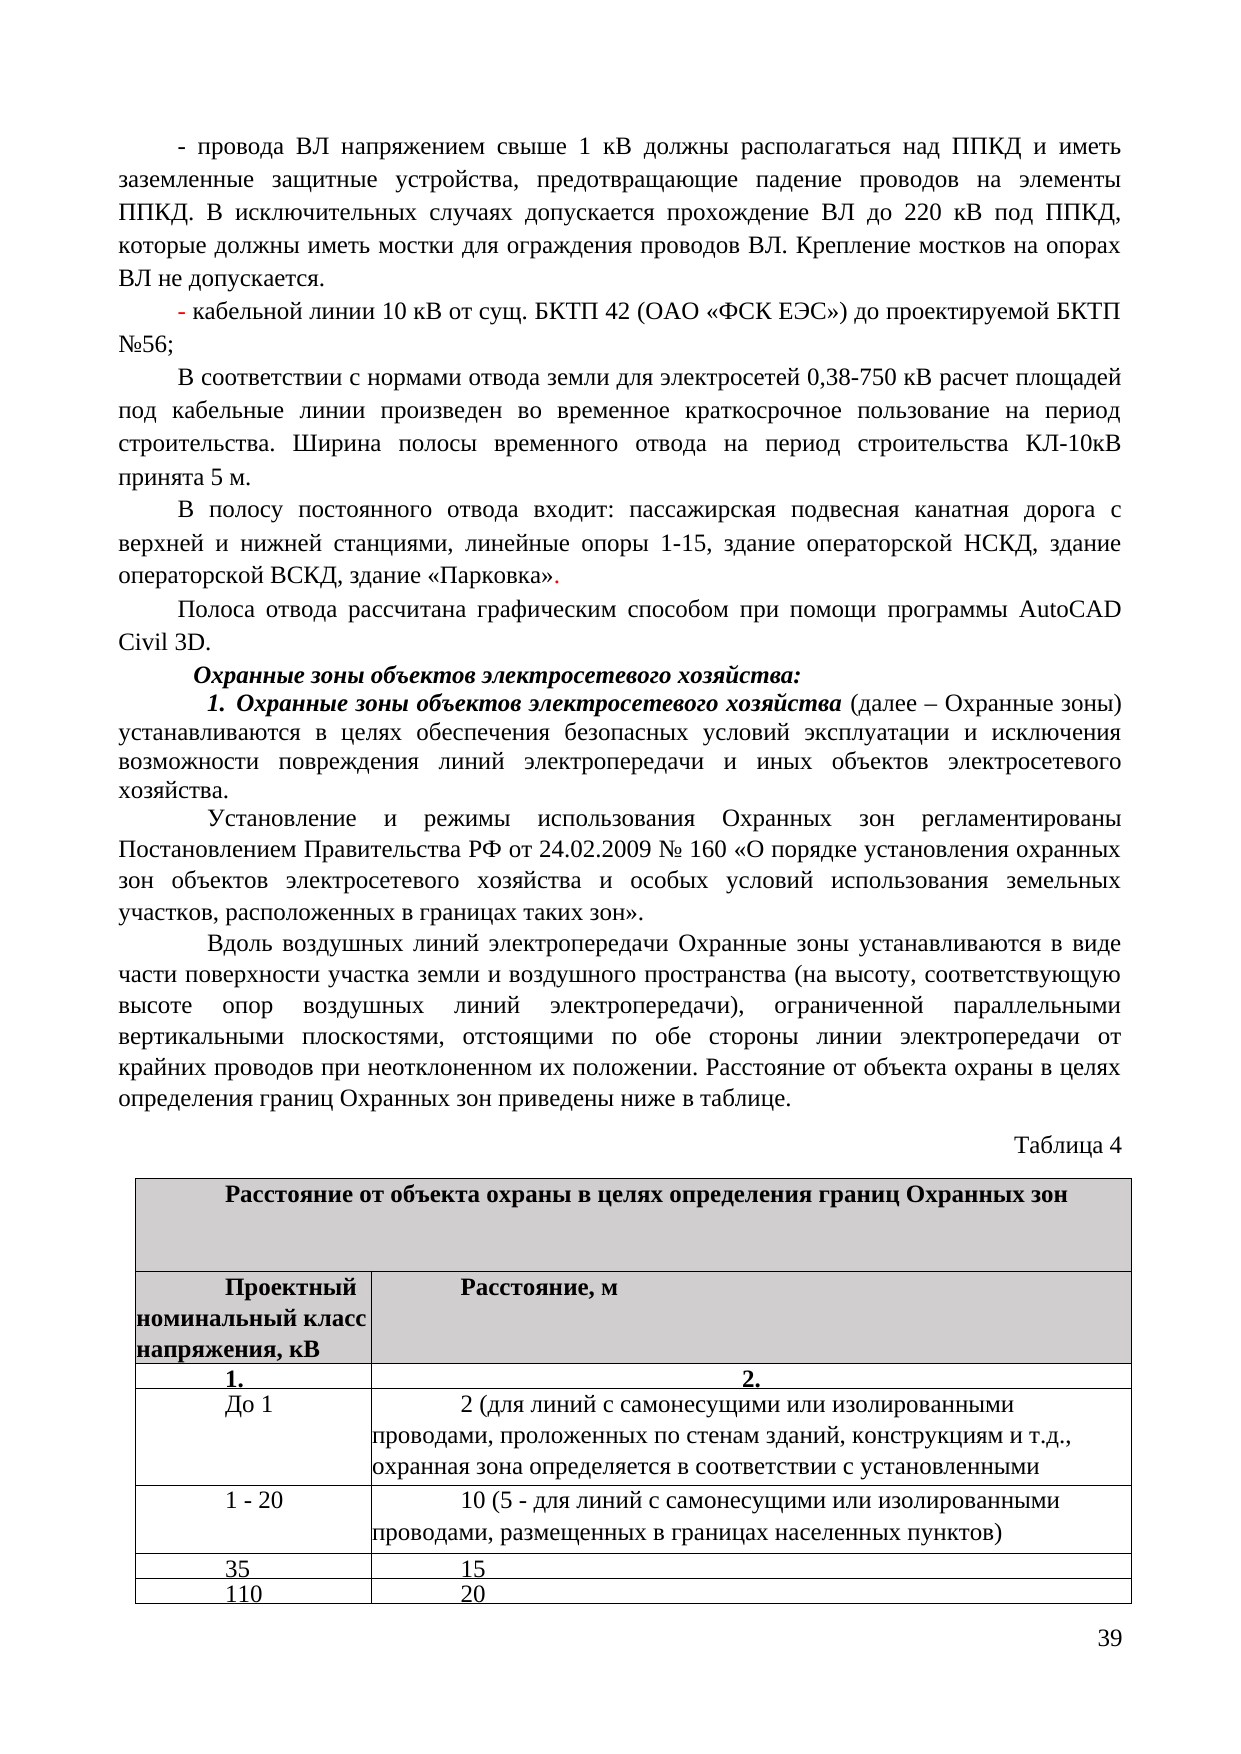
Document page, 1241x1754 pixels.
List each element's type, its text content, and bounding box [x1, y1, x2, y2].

table_cell 20 [372, 1579, 1131, 1603]
text Вдоль воздушных линий электропередачи Охранные зоны устанавливаются в виде части поверхности участка земли и воздушного пространства (на высоту, соответствующую высоте опор воздушных линий электропередачи), ограниченной параллельными вертикальными плоскостями, отстоящими по обе стороны линии электропередачи от крайних проводов при неотклоненном их положении. Расстояние от объекта охраны в целях определения границ Охранных зон приведены ниже в таблице. [118, 928, 1122, 1112]
table_cell Расстояние, м [372, 1272, 1131, 1363]
table_header Расстояние от объекта охраны в целях определения границ Охранных зон [136, 1179, 1131, 1271]
text Установление и режимы использования Охранных зон регламентированы Постановлением Правительства РФ от 24.02.2009 № 160 «О порядке установления охранных зон объектов электросетевого хозяйства и особых условий использования земельных участков, расположенных в границах таких зон». [118, 803, 1122, 925]
list Охранные зоны объектов электросетевого хозяйства: [193, 660, 1122, 688]
table_cell 2 (для линий с самонесущими или изолированными проводами, проложенных по стенам зданий, конструкциям и т.д., охранная зона определяется в соответствии с установленными нормативными правовыми актами минимальными допустимыми расстояниями от таких линий) [372, 1389, 1131, 1484]
table_cell 1 - 20 [136, 1486, 371, 1553]
table_cell 15 [372, 1554, 1131, 1578]
list Охранные зоны объектов электросетевого хозяйства (далее – Охранные зоны) устанавливаются в целях обеспечения безопасных условий эксплуатации и исключения возможности повреждения линий электропередачи и иных объектов электросетевого хозяйства. [118, 688, 1122, 803]
table_cell 10 (5 - для линий с самонесущими или изолированными проводами, размещенных в границах населенных пунктов) [372, 1486, 1131, 1553]
table_cell 1. [136, 1364, 371, 1388]
table_cell 110 [136, 1579, 371, 1603]
table_cell 35 [136, 1554, 371, 1578]
table_cell До 1 [136, 1389, 371, 1484]
table_cell 2. [372, 1364, 1131, 1388]
text Таблица 4 [118, 1131, 1122, 1159]
text - провода ВЛ напряжением свыше 1 кВ должны располагаться над ППКД и иметь заземленные защитные устройства, предотвращающие падение проводов на элементы ППКД. В исключительных случаях допускается прохождение ВЛ до 220 кВ под ППКД, которые должны иметь мостки для ограждения проводов ВЛ. Крепление мостков на опорах ВЛ не допускается. [118, 131, 1122, 292]
text - кабельной линии 10 кВ от сущ. БКТП 42 (ОАО «ФСК ЕЭС») до проектируемой БКТП №56; [118, 296, 1122, 358]
text Полоса отвода рассчитана графическим способом при помощи программы AutoCAD Civil 3D. [118, 594, 1122, 655]
text В полосу постоянного отвода входит: пассажирская подвесная канатная дорога с верхней и нижней станциями, линейные опоры 1-15, здание операторской НСКД, здание операторской ВСКД, здание «Парковка». [118, 494, 1122, 589]
table_cell Проектный номинальный класс напряжения, кВ [136, 1272, 371, 1363]
text В соответствии с нормами отвода земли для электросетей 0,38-750 кВ расчет площадей под кабельные линии произведен во временное краткосрочное пользование на период строительства. Ширина полосы временного отвода на период строительства КЛ-10кВ принята 5 м. [118, 362, 1122, 490]
